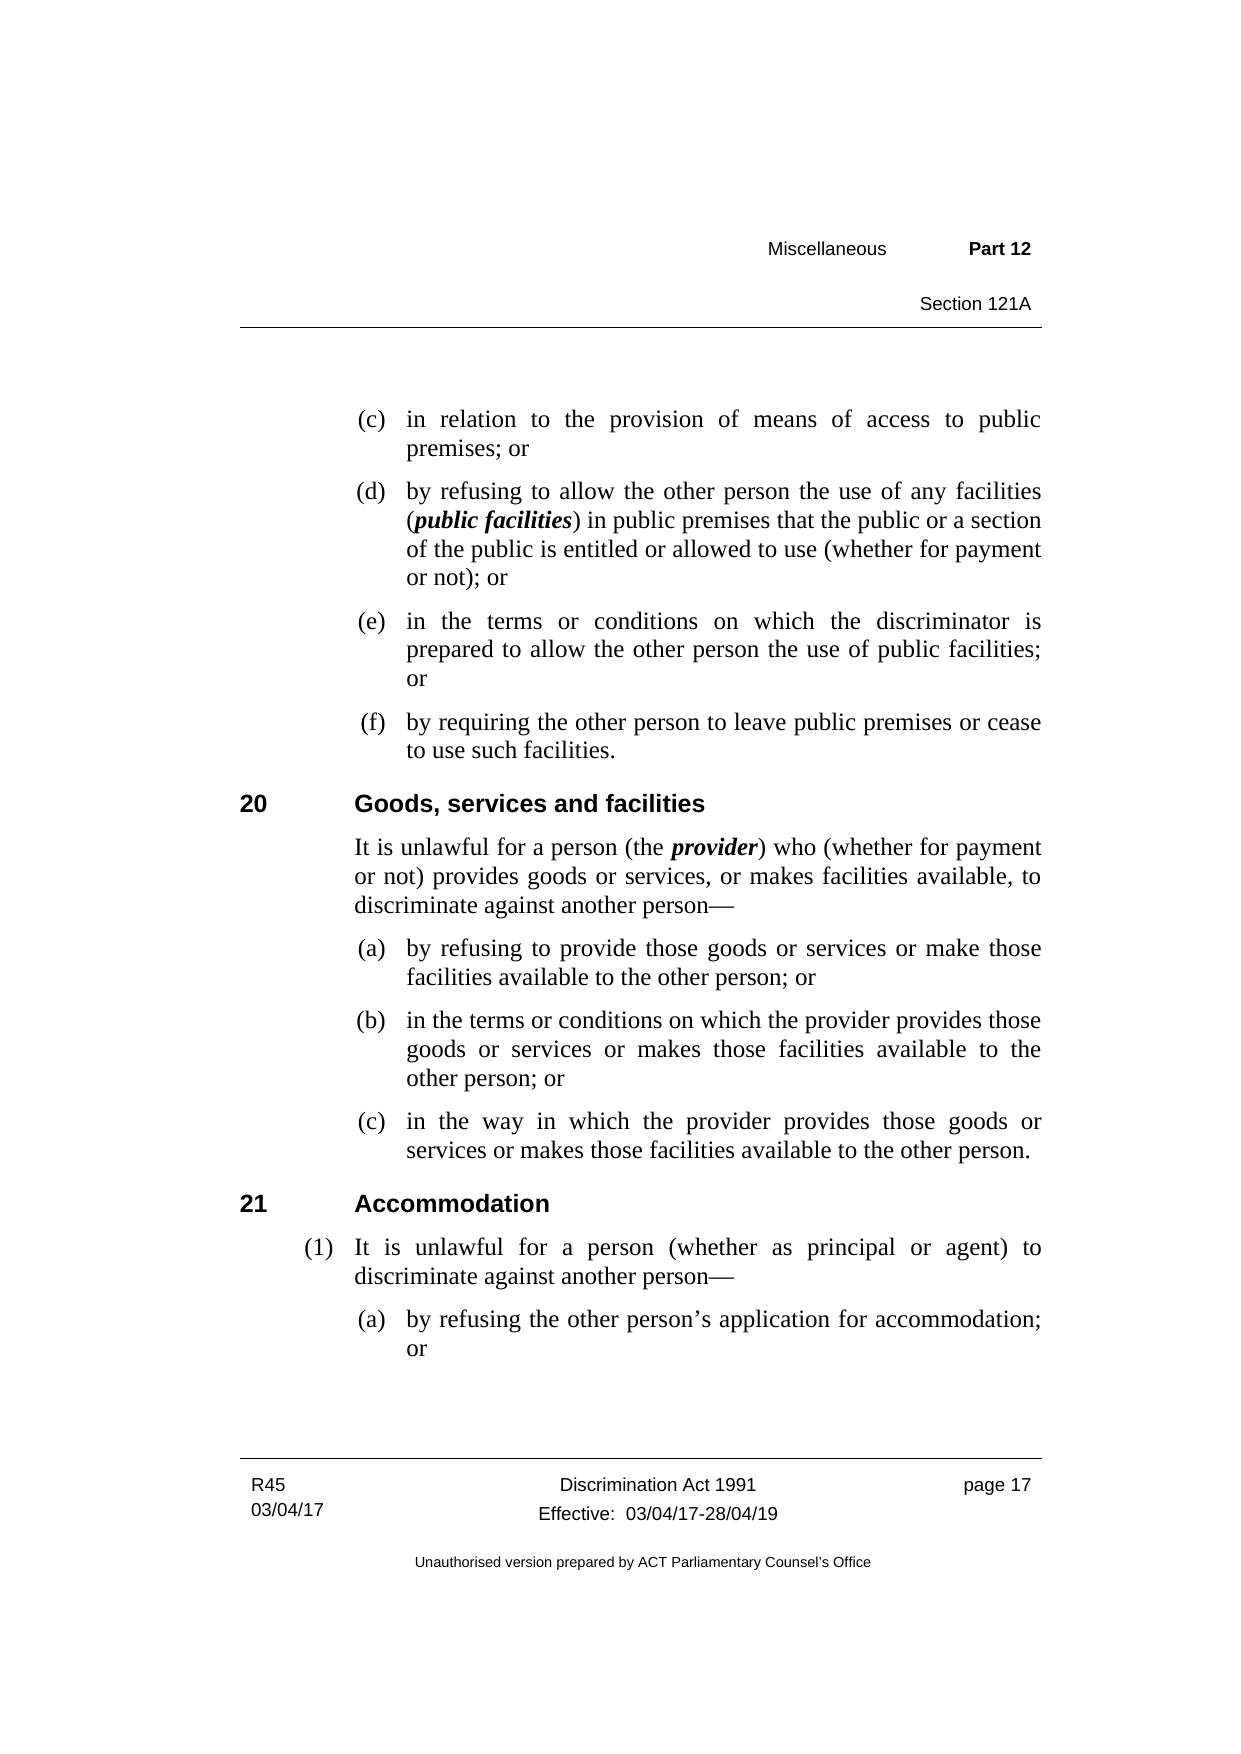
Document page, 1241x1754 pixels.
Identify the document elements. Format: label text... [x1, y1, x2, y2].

text 21 Accommodation [239, 1189, 1042, 1217]
text (f) by requiring the other person to leave public premises or cease to use such facilities. [239, 707, 1042, 764]
text 20 Goods, services and facilities [239, 789, 1042, 818]
text (d) by refusing to allow the other person the use of any facilities (public facilities) in public premises that the public or a section of the public is entitled or allowed to use (whether for payment or not); or [239, 476, 1042, 591]
text It is unlawful for a person (the provider) who (whether for payment or not) provides goods or services, or makes facilities available, to discriminate against another person— [354, 832, 1042, 919]
text (1) It is unlawful for a person (whether as principal or agent) to discriminate against another person— [239, 1232, 1042, 1289]
text (a) by refusing the other person’s application for accommodation; or [239, 1304, 1042, 1362]
text (b) in the terms or conditions on which the provider provides those goods or services or makes those facilities available to the other person; or [239, 1005, 1042, 1092]
text (c) in relation to the provision of means of access to public premises; or [239, 404, 1042, 462]
text (c) in the way in which the provider provides those goods or services or makes those facilities available to the other person. [239, 1106, 1042, 1164]
text (a) by refusing to provide those goods or services or make those facilities available to the other person; or [239, 933, 1042, 991]
text (e) in the terms or conditions on which the discriminator is prepared to allow the other person the use of public facilities; or [239, 606, 1042, 692]
